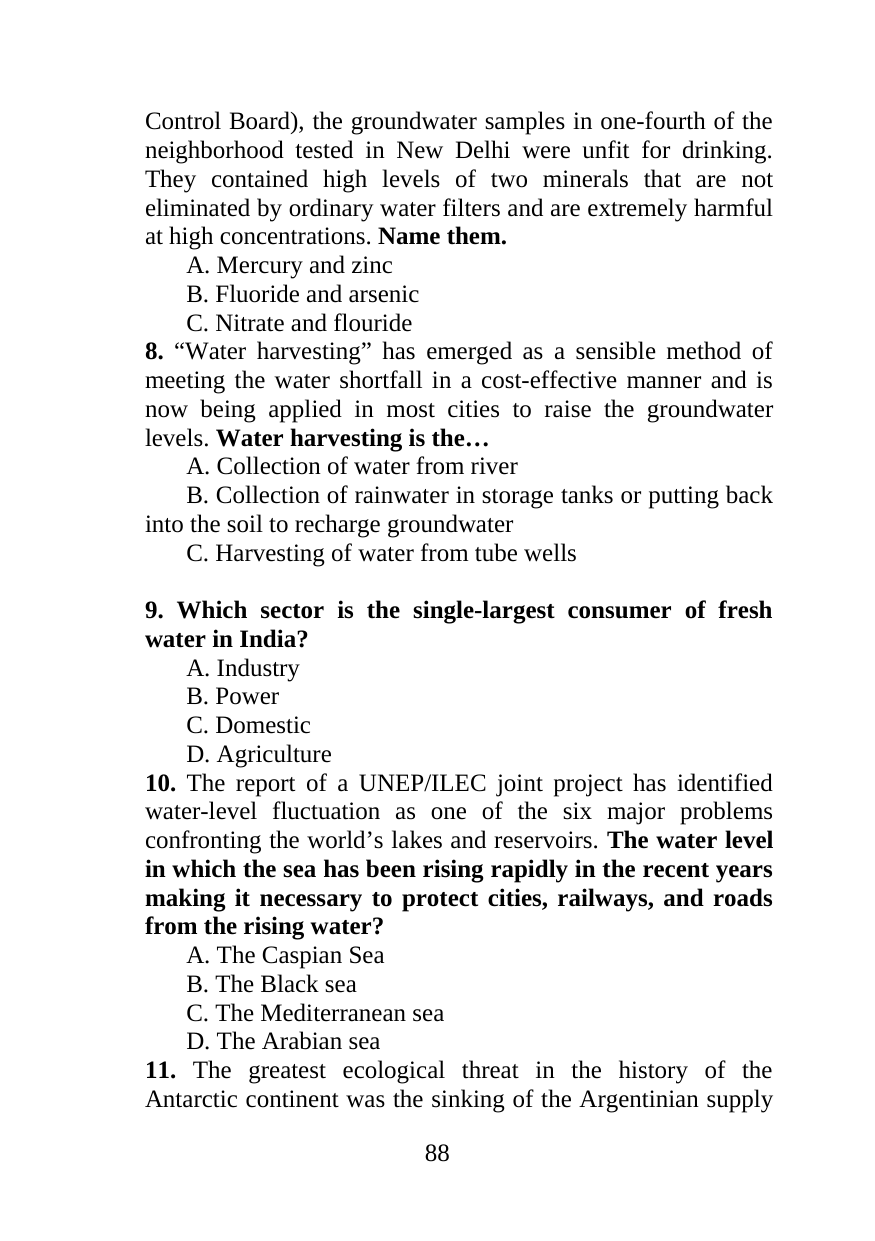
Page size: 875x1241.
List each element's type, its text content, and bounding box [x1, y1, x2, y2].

text 9. Which sector is the single-largest consumer of fresh water in India? [145, 595, 774, 653]
text C. Nitrate and flouride [145, 308, 774, 336]
text B. The Black sea [145, 969, 774, 998]
text D. The Arabian sea [145, 1026, 774, 1055]
text A. The Caspian Sea [145, 940, 774, 969]
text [145, 1055, 774, 1113]
text 8. “Water harvesting” has emerged as a sensible method of meeting the water shortfall in a cost-effective manner and is now being applied in most cities to raise the groundwater levels. Water harvesting is the… [145, 336, 774, 451]
text 10. The report of a UNEP/ILEC joint project has identified water-level fluctuation as one of the six major problems confronting the world’s lakes and reservoirs. The water level in which the sea has been rising rapidly in the recent years making it necessary to protect cities, railways, and roads from the rising water? [145, 768, 774, 940]
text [145, 106, 774, 250]
text A. Industry [145, 653, 774, 681]
text B. Fluoride and arsenic [145, 279, 774, 308]
text B. Power [145, 681, 774, 710]
text B. Collection of rainwater in storage tanks or putting back into the soil to recharge groundwater [145, 480, 774, 538]
text C. Harvesting of water from tube wells [145, 538, 774, 566]
text C. The Mediterranean sea [145, 998, 774, 1026]
text A. Mercury and zinc [145, 250, 774, 279]
text A. Collection of water from river [145, 451, 774, 480]
text D. Agriculture [145, 739, 774, 768]
text C. Domestic [145, 710, 774, 739]
